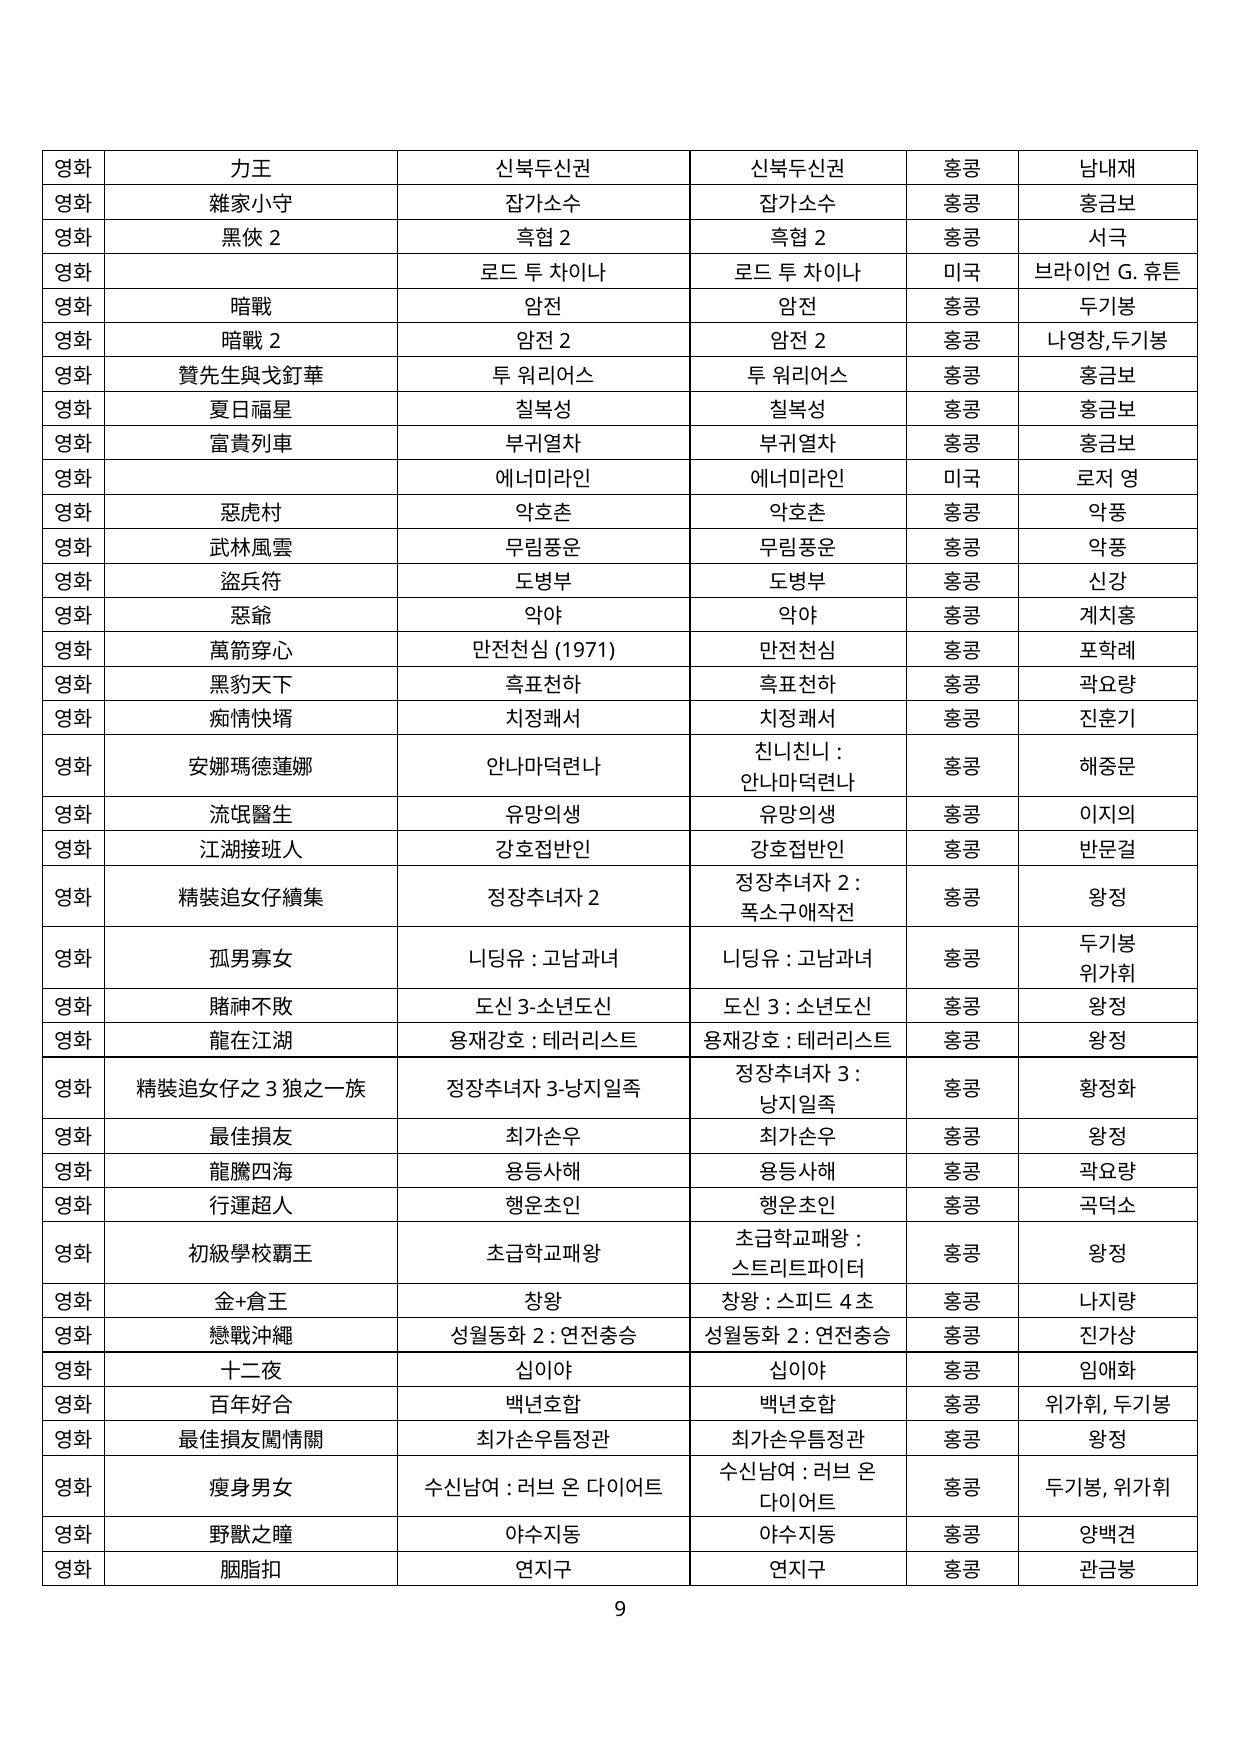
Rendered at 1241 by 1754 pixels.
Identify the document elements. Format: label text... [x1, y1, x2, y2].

table_cell 브라이언 G. 휴튼 [1019, 254, 1197, 287]
table_cell 영화 [43, 831, 104, 865]
table_cell 정장추녀자2 [398, 866, 689, 926]
table_cell 安娜瑪德蓮娜 [105, 735, 397, 796]
table_cell 영화 [43, 1456, 104, 1516]
table_cell 영화 [43, 185, 104, 219]
table_cell 투 워리어스 [691, 357, 906, 391]
table_cell 미국 [907, 254, 1018, 287]
table_cell 악풍 [1019, 495, 1197, 528]
table_cell 위가휘, 두기봉 [1019, 1387, 1197, 1420]
table_cell 악호촌 [398, 495, 689, 528]
table_cell 最佳損友闖情關 [105, 1421, 397, 1454]
table_cell 유망의생 [691, 797, 906, 830]
table_cell 반문걸 [1019, 831, 1197, 865]
table_cell 만전천심 [691, 632, 906, 666]
table_cell 최가손우 [691, 1119, 906, 1152]
table_cell 龍在江湖 [105, 1023, 397, 1056]
table_cell 流氓醫生 [105, 797, 397, 830]
table_cell 孤男寡女 [105, 927, 397, 988]
table_cell 홍콩 [907, 598, 1018, 631]
table_cell 야수지동 [398, 1517, 689, 1551]
table_cell 홍콩 [907, 735, 1018, 796]
table_cell 황정화 [1019, 1058, 1197, 1118]
table_cell 에너미라인 [691, 460, 906, 494]
table_cell 精裝追女仔之3 狼之一族 [105, 1058, 397, 1118]
table_cell 니딩유 : 고남과녀 [398, 927, 689, 988]
table_cell 임애화 [1019, 1353, 1197, 1386]
table_cell 영화 [43, 151, 104, 184]
table_cell 초급학교패왕 [398, 1222, 689, 1283]
table_cell 흑표천하 [398, 667, 689, 700]
table_cell 계치홍 [1019, 598, 1197, 631]
table_cell 두기봉 위가휘 [1019, 927, 1197, 988]
table_cell 왕정 [1019, 866, 1197, 926]
table_cell 흑협 2 [691, 220, 906, 253]
table_cell 戀戰沖繩 [105, 1318, 397, 1351]
table_cell 용재강호 : 테러리스트 [691, 1023, 906, 1056]
table_cell 진가상 [1019, 1318, 1197, 1351]
table_cell 십이야 [691, 1353, 906, 1386]
table_cell 용재강호 : 테러리스트 [398, 1023, 689, 1056]
table_cell 남내재 [1019, 151, 1197, 184]
table_cell 영화 [43, 1318, 104, 1351]
table_cell 흑협2 [398, 220, 689, 253]
table_cell 홍콩 [907, 323, 1018, 356]
table_cell 영화 [43, 1517, 104, 1551]
table_cell 最佳損友 [105, 1119, 397, 1152]
table_cell 영화 [43, 495, 104, 528]
table_cell 홍콩 [907, 220, 1018, 253]
table_cell 정장추녀자 2 : 폭소구애작전 [691, 866, 906, 926]
table_cell 만전천심 (1971) [398, 632, 689, 666]
table_cell 萬箭穿心 [105, 632, 397, 666]
table_cell 영화 [43, 357, 104, 391]
table_cell 도신 3 : 소년도신 [691, 989, 906, 1022]
table_cell 영화 [43, 426, 104, 459]
table_cell 칠복성 [691, 392, 906, 425]
table_cell 왕정 [1019, 1023, 1197, 1056]
table_cell 黑豹天下 [105, 667, 397, 700]
table_cell 악호촌 [691, 495, 906, 528]
table_cell 잡가소수 [691, 185, 906, 219]
table_cell 홍콩 [907, 495, 1018, 528]
table_cell 영화 [43, 866, 104, 926]
table_cell 영화 [43, 323, 104, 356]
table_cell 암전 [691, 289, 906, 322]
table_cell 行運超人 [105, 1188, 397, 1221]
table_cell 홍콩 [907, 1222, 1018, 1283]
table_cell 精裝追女仔續集 [105, 866, 397, 926]
table_cell 영화 [43, 529, 104, 562]
table_cell 신강 [1019, 564, 1197, 597]
table_cell 瘦身男女 [105, 1456, 397, 1516]
table_cell 홍콩 [907, 289, 1018, 322]
table_cell 野獸之瞳 [105, 1517, 397, 1551]
table_cell 賭神不敗 [105, 989, 397, 1022]
table_cell 암전 [398, 289, 689, 322]
table_cell 武林風雲 [105, 529, 397, 562]
table_cell 영화 [43, 1058, 104, 1118]
table_cell 무림풍운 [691, 529, 906, 562]
table_cell 곽요량 [1019, 667, 1197, 700]
table_cell 유망의생 [398, 797, 689, 830]
table_cell 서극 [1019, 220, 1197, 253]
table_cell 홍콩 [907, 1552, 1018, 1585]
table_cell 부귀열차 [398, 426, 689, 459]
table_cell 영화 [43, 1387, 104, 1420]
table_cell 홍콩 [907, 1023, 1018, 1056]
table_cell 악야 [691, 598, 906, 631]
table_cell 十二夜 [105, 1353, 397, 1386]
table_cell 惡虎村 [105, 495, 397, 528]
table_cell 성월동화 2 : 연전충승 [691, 1318, 906, 1351]
table_cell 영화 [43, 667, 104, 700]
table_cell 영화 [43, 1188, 104, 1221]
table_cell 영화 [43, 1222, 104, 1283]
table_cell 영화 [43, 1284, 104, 1317]
table_cell 곡덕소 [1019, 1188, 1197, 1221]
table_cell 홍콩 [907, 797, 1018, 830]
table_cell 친니친니 : 안나마덕련나 [691, 735, 906, 796]
table_cell 惡爺 [105, 598, 397, 631]
table_cell 정장추녀자 3 : 낭지일족 [691, 1058, 906, 1118]
table_cell 로드 투 차이나 [398, 254, 689, 287]
table_cell 흑표천하 [691, 667, 906, 700]
table_cell 百年好合 [105, 1387, 397, 1420]
table_cell 영화 [43, 701, 104, 734]
table_cell 영화 [43, 1552, 104, 1585]
table_cell 창왕 [398, 1284, 689, 1317]
table_cell [105, 460, 397, 494]
table_cell 관금붕 [1019, 1552, 1197, 1585]
table_cell 왕정 [1019, 1421, 1197, 1454]
table_cell 영화 [43, 1421, 104, 1454]
table_cell 백년호합 [398, 1387, 689, 1420]
table_cell 초급학교패왕 : 스트리트파이터 [691, 1222, 906, 1283]
table_cell 양백견 [1019, 1517, 1197, 1551]
table_cell 贊先生與戈釘華 [105, 357, 397, 391]
table_cell 富貴列車 [105, 426, 397, 459]
table_cell 수신남여 : 러브 온 다이어트 [691, 1456, 906, 1516]
table_cell 江湖接班人 [105, 831, 397, 865]
table_cell 暗戰 [105, 289, 397, 322]
table_cell 홍콩 [907, 392, 1018, 425]
table_cell 영화 [43, 989, 104, 1022]
table_cell 도신3-소년도신 [398, 989, 689, 1022]
table_cell 왕정 [1019, 1119, 1197, 1152]
table_cell 홍콩 [907, 151, 1018, 184]
table_cell 연지구 [398, 1552, 689, 1585]
table_cell 홍콩 [907, 529, 1018, 562]
table_cell 홍콩 [907, 1517, 1018, 1551]
table_cell 부귀열차 [691, 426, 906, 459]
table_cell 미국 [907, 460, 1018, 494]
table_cell 홍콩 [907, 632, 1018, 666]
table_cell 홍금보 [1019, 426, 1197, 459]
table_cell 영화 [43, 564, 104, 597]
table_cell 영화 [43, 632, 104, 666]
table_cell 로드 투 차이나 [691, 254, 906, 287]
table_cell 백년호합 [691, 1387, 906, 1420]
table_cell 니딩유 : 고남과녀 [691, 927, 906, 988]
table_cell 홍콩 [907, 701, 1018, 734]
table_cell 에너미라인 [398, 460, 689, 494]
table_cell 盜兵符 [105, 564, 397, 597]
table_cell 홍콩 [907, 1058, 1018, 1118]
table_cell 왕정 [1019, 1222, 1197, 1283]
table_cell 영화 [43, 1154, 104, 1187]
table_cell 포학례 [1019, 632, 1197, 666]
table_cell 연지구 [691, 1552, 906, 1585]
table_cell 영화 [43, 927, 104, 988]
table_cell 성월동화 2 : 연전충승 [398, 1318, 689, 1351]
table_cell 행운초인 [691, 1188, 906, 1221]
table_cell 암전 2 [691, 323, 906, 356]
table_cell 力王 [105, 151, 397, 184]
table_cell 홍콩 [907, 1284, 1018, 1317]
table_cell 영화 [43, 254, 104, 287]
table_cell 金+倉王 [105, 1284, 397, 1317]
table_cell 영화 [43, 460, 104, 494]
table_cell 홍콩 [907, 1154, 1018, 1187]
table_cell 홍콩 [907, 927, 1018, 988]
table_cell 행운초인 [398, 1188, 689, 1221]
table_cell 최가손우틈정관 [691, 1421, 906, 1454]
table_cell 수신남여 : 러브 온 다이어트 [398, 1456, 689, 1516]
table_cell 신북두신권 [691, 151, 906, 184]
table_cell 영화 [43, 1353, 104, 1386]
table_cell 최가손우틈정관 [398, 1421, 689, 1454]
table_cell 투 워리어스 [398, 357, 689, 391]
table_cell 암전2 [398, 323, 689, 356]
table_cell 夏日福星 [105, 392, 397, 425]
table_cell 胭脂扣 [105, 1552, 397, 1585]
table_cell 치정쾌서 [691, 701, 906, 734]
table_cell 龍騰四海 [105, 1154, 397, 1187]
table_cell 홍금보 [1019, 392, 1197, 425]
table_cell 도병부 [691, 564, 906, 597]
table_cell 곽요량 [1019, 1154, 1197, 1187]
table_cell 홍콩 [907, 564, 1018, 597]
table_cell 창왕 : 스피드 4초 [691, 1284, 906, 1317]
table_cell 영화 [43, 392, 104, 425]
table_cell 初級學校覇王 [105, 1222, 397, 1283]
table_cell 홍콩 [907, 1387, 1018, 1420]
table_cell 홍금보 [1019, 357, 1197, 391]
table_cell 신북두신권 [398, 151, 689, 184]
table_cell 용등사해 [691, 1154, 906, 1187]
table_cell 영화 [43, 735, 104, 796]
table_cell 강호접반인 [691, 831, 906, 865]
table_cell 黑俠 2 [105, 220, 397, 253]
table_cell 홍콩 [907, 989, 1018, 1022]
table_cell 도병부 [398, 564, 689, 597]
table_cell 잡가소수 [398, 185, 689, 219]
table_cell 악야 [398, 598, 689, 631]
table_cell 악풍 [1019, 529, 1197, 562]
table_cell 왕정 [1019, 989, 1197, 1022]
table_cell 용등사해 [398, 1154, 689, 1187]
table_cell 이지의 [1019, 797, 1197, 830]
table_cell 暗戰 2 [105, 323, 397, 356]
table_cell 나지량 [1019, 1284, 1197, 1317]
table_cell 痴情快壻 [105, 701, 397, 734]
table_cell 홍콩 [907, 1318, 1018, 1351]
table_cell 두기봉, 위가휘 [1019, 1456, 1197, 1516]
table_cell 영화 [43, 220, 104, 253]
table_cell 칠복성 [398, 392, 689, 425]
table_cell 영화 [43, 598, 104, 631]
table_cell 안나마덕련나 [398, 735, 689, 796]
table_cell 영화 [43, 1119, 104, 1152]
table_cell 영화 [43, 289, 104, 322]
table_cell 영화 [43, 797, 104, 830]
table_cell 홍금보 [1019, 185, 1197, 219]
table_cell 홍콩 [907, 1456, 1018, 1516]
table_cell 홍콩 [907, 1353, 1018, 1386]
table_cell 최가손우 [398, 1119, 689, 1152]
table_cell 야수지동 [691, 1517, 906, 1551]
table_cell 진훈기 [1019, 701, 1197, 734]
table_cell 두기봉 [1019, 289, 1197, 322]
table_cell 홍콩 [907, 866, 1018, 926]
table_cell 홍콩 [907, 1119, 1018, 1152]
table_cell 홍콩 [907, 831, 1018, 865]
table_cell [105, 254, 397, 287]
table_cell 십이야 [398, 1353, 689, 1386]
table_cell 정장추녀자3-낭지일족 [398, 1058, 689, 1118]
table_cell 해중문 [1019, 735, 1197, 796]
table_cell 홍콩 [907, 185, 1018, 219]
table_cell 무림풍운 [398, 529, 689, 562]
table_cell 홍콩 [907, 1188, 1018, 1221]
table_cell 홍콩 [907, 667, 1018, 700]
table_cell 홍콩 [907, 357, 1018, 391]
table_cell 雜家小守 [105, 185, 397, 219]
table_cell 나영창,두기봉 [1019, 323, 1197, 356]
table_cell 영화 [43, 1023, 104, 1056]
table_cell 홍콩 [907, 1421, 1018, 1454]
table_cell 치정쾌서 [398, 701, 689, 734]
table_cell 홍콩 [907, 426, 1018, 459]
table_cell 로저 영 [1019, 460, 1197, 494]
table_cell 강호접반인 [398, 831, 689, 865]
